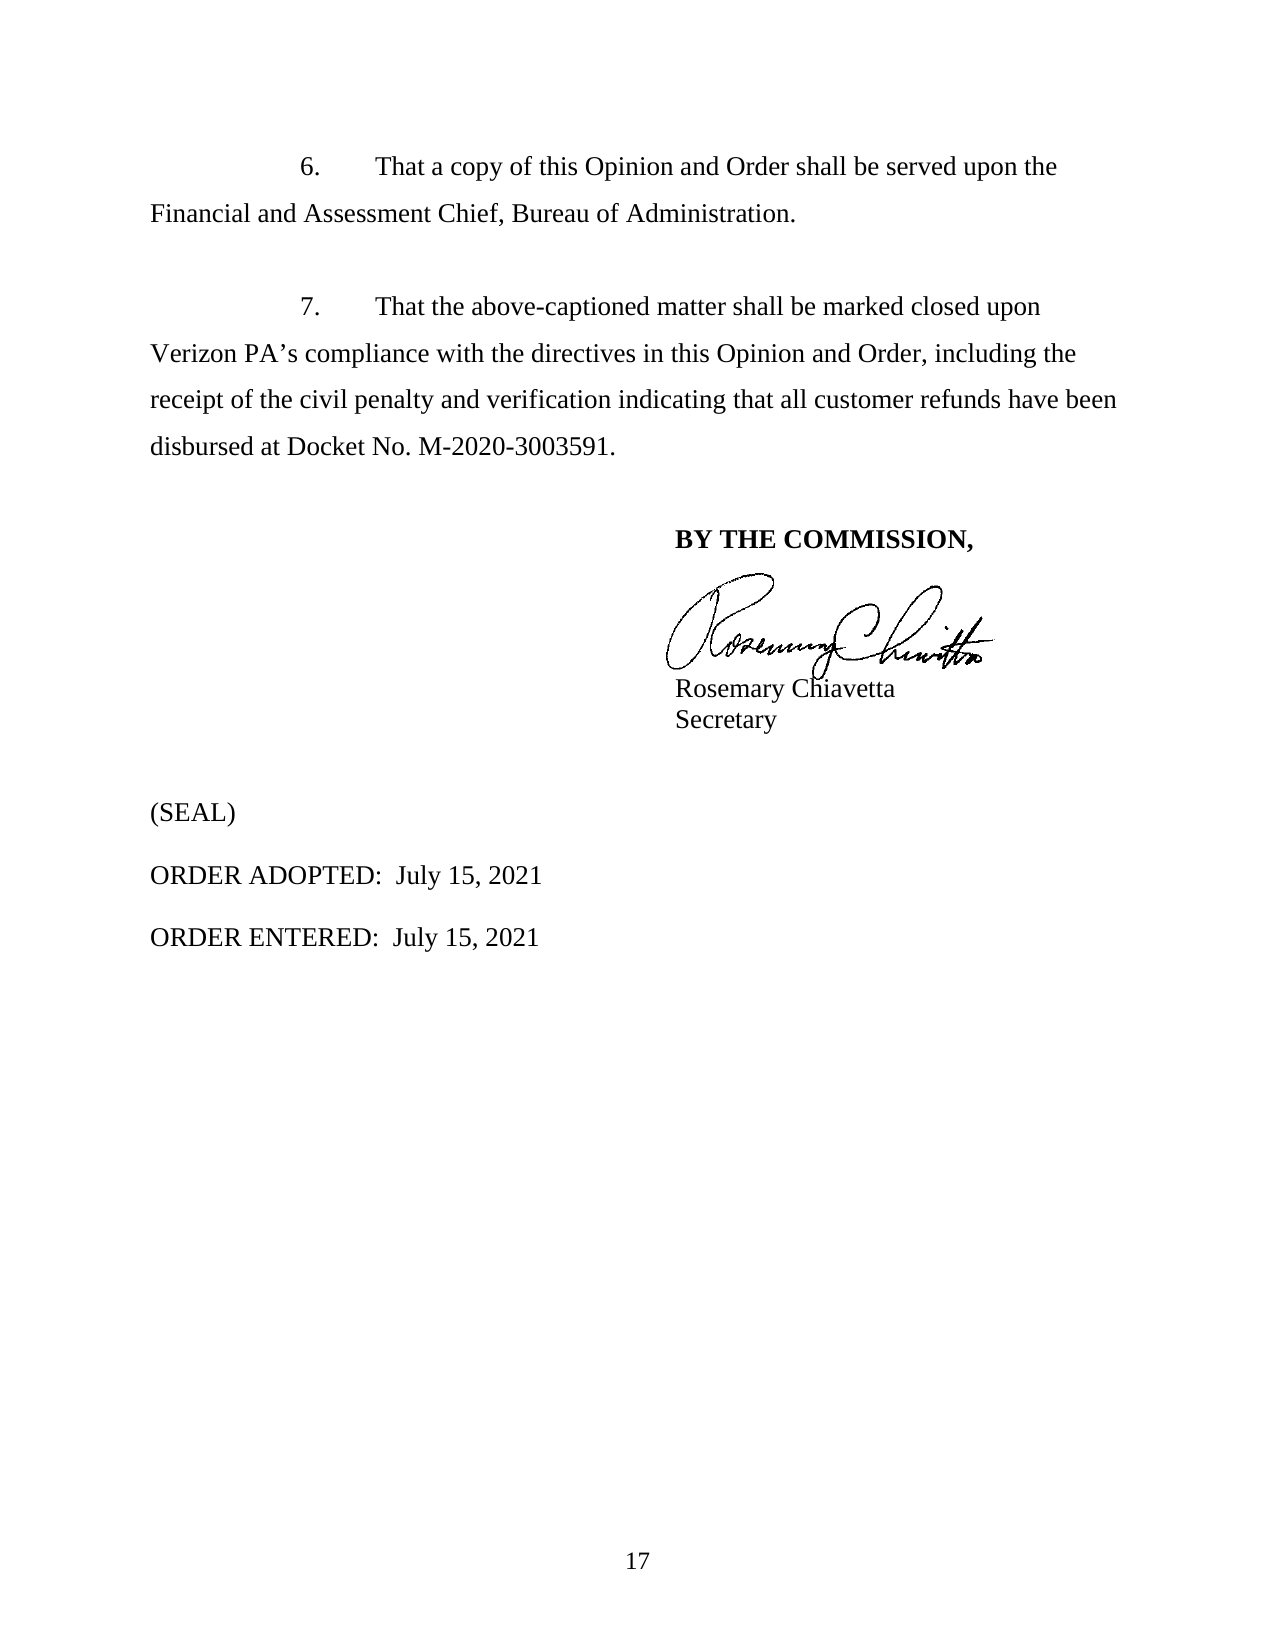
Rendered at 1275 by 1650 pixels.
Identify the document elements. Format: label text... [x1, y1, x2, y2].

text Rosemary Chiavetta [150, 672, 1125, 703]
text ORDER ADOPTED: July 15, 2021 [150, 859, 1125, 890]
list That the above-captioned matter shall be marked closed upon Verizon PA’s compliance with the directives in this Opinion and Order, including the receipt of the civil penalty and verification indicating that all customer refunds have been disbursed at Docket No. M-2020-3003591. [150, 290, 1125, 461]
text Secretary [150, 703, 1125, 734]
text BY THE COMMISSION, [150, 523, 1125, 554]
list That a copy of this Opinion and Order shall be served upon the Financial and Assessment Chief, Bureau of Administration. [150, 150, 1125, 228]
text ORDER ENTERED: July 15, 2021 [150, 921, 1125, 952]
picture [654, 556, 1016, 672]
text (SEAL) [150, 797, 1125, 828]
